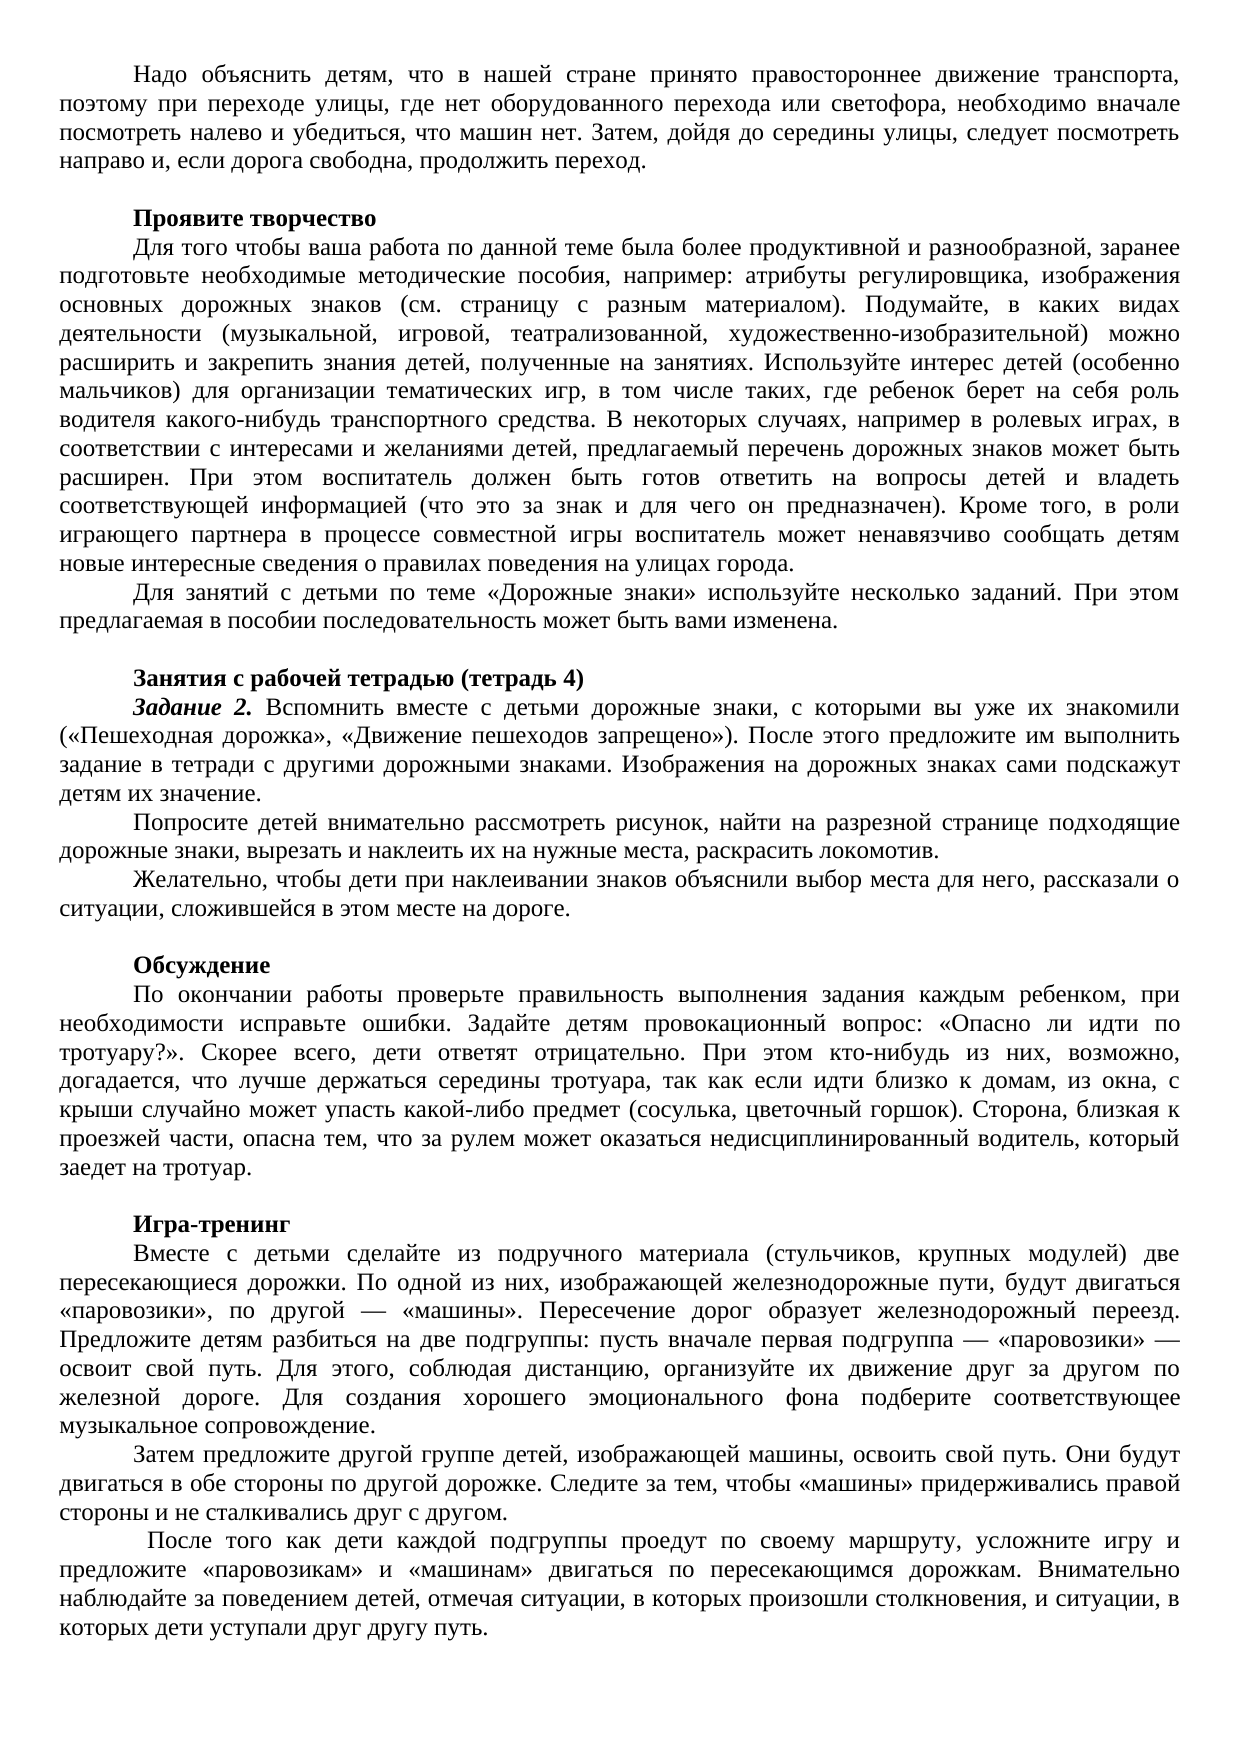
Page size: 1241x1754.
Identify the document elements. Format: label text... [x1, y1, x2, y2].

text Задание 2. Вспомнить вместе с детьми дорожные знаки, с которыми вы уже их знакомили («Пешеходная дорожка», «Движение пешеходов запрещено»). После этого предложите им выполнить задание в тетради с другими дорожными знаками. Изображения на дорожных знаках сами подскажут детям их значение. [59, 692, 1181, 807]
text Занятия с рабочей тетрадью (тетрадь 4) [59, 663, 1181, 692]
text Вместе с детьми сделайте из подручного материала (стульчиков, крупных модулей) две пересекающиеся дорожки. По одной из них, изображающей железнодорожные пути, будут двигаться «паровозики», по другой — «машины». Пересечение дорог образует железнодорожный переезд. Предложите детям разбиться на две подгруппы: пусть вначале первая подгруппа — «паровозики» — освоит свой путь. Для этого, соблюдая дистанцию, организуйте их движение друг за другом по железной дороге. Для создания хорошего эмоционального фона подберите соответствующее музыкальное сопровождение. [59, 1238, 1181, 1439]
text По окончании работы проверьте правильность выполнения задания каждым ребенком, при необходимости исправьте ошибки. Задайте детям провокационный вопрос: «Опасно ли идти по тротуару?». Скорее всего, дети ответят отрицательно. При этом кто-нибудь из них, возможно, догадается, что лучше держаться середины тротуара, так как если идти близко к домам, из окна, с крыши случайно может упасть какой-либо предмет (сосулька, цветочный горшок). Сторона, близкая к проезжей части, опасна тем, что за рулем может оказаться недисциплинированный водитель, который заедет на тротуар. [59, 979, 1181, 1180]
text После того как дети каждой подгруппы проедут по своему маршруту, усложните игру и предложите «паровозикам» и «машинам» двигаться по пересекающимся дорожкам. Внимательно наблюдайте за поведением детей, отмечая ситуации, в которых произошли столкновения, и ситуации, в которых дети уступали друг другу путь. [59, 1525, 1181, 1640]
text Надо объяснить детям, что в нашей стране принято правостороннее движение транспорта, поэтому при переходе улицы, где нет оборудованного перехода или светофора, необходимо вначале посмотреть налево и убедиться, что машин нет. Затем, дойдя до середины улицы, следует посмотреть направо и, если дорога свободна, продолжить переход. [59, 59, 1181, 174]
text Желательно, чтобы дети при наклеивании знаков объяснили выбор места для него, рассказали о ситуации, сложившейся в этом месте на дороге. [59, 864, 1181, 922]
text Обсуждение [59, 950, 1181, 979]
text Проявите творчество [59, 203, 1181, 232]
text Затем предложите другой группе детей, изображающей машины, освоить свой путь. Они будут двигаться в обе стороны по другой дорожке. Следите за тем, чтобы «машины» придерживались правой стороны и не сталкивались друг с другом. [59, 1439, 1181, 1525]
text Попросите детей внимательно рассмотреть рисунок, найти на разрезной странице подходящие дорожные знаки, вырезать и наклеить их на нужные места, раскрасить локомотив. [59, 807, 1181, 864]
text Для занятий с детьми по теме «Дорожные знаки» используйте несколько заданий. При этом предлагаемая в пособии последовательность может быть вами изменена. [59, 577, 1181, 634]
text Игра-тренинг [59, 1209, 1181, 1238]
text Для того чтобы ваша работа по данной теме была более продуктивной и разнообразной, заранее подготовьте необходимые методические пособия, например: атрибуты регулировщика, изображения основных дорожных знаков (см. страницу с разным материалом). Подумайте, в каких видах деятельности (музыкальной, игровой, театрализованной, художественно-изобразительной) можно расширить и закрепить знания детей, полученные на занятиях. Используйте интерес детей (особенно мальчиков) для организации тематических игр, в том числе таких, где ребенок берет на себя роль водителя какого-нибудь транспортного средства. В некоторых случаях, например в ролевых играх, в соответствии с интересами и желаниями детей, предлагаемый перечень дорожных знаков может быть расширен. При этом воспитатель должен быть готов ответить на вопросы детей и владеть соответствующей информацией (что это за знак и для чего он предназначен). Кроме того, в роли играющего партнера в процессе совместной игры воспитатель может ненавязчиво сообщать детям новые интересные сведения о правилах поведения на улицах города. [59, 232, 1181, 577]
